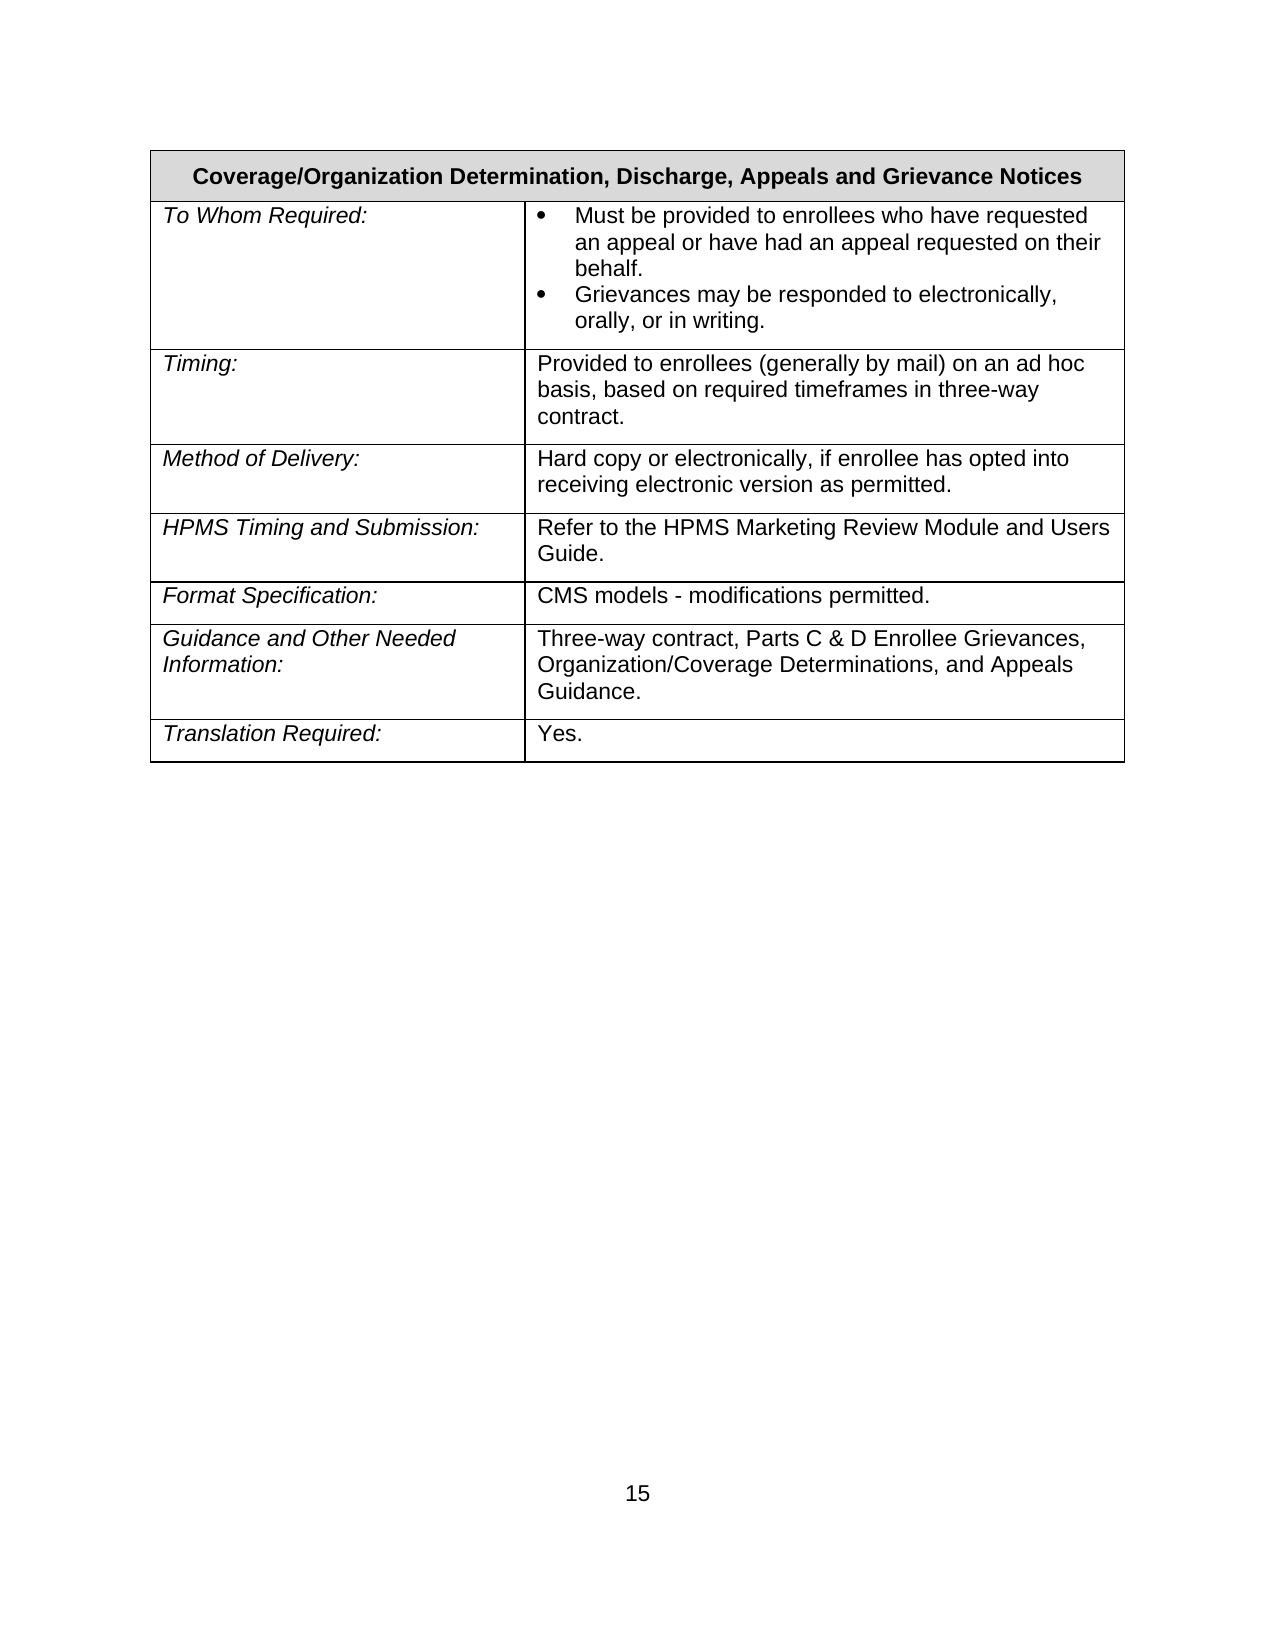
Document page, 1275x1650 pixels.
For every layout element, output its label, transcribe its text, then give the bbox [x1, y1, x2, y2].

table_cell Must be provided to enrollees who have requested an appeal or have had an appeal requested on their behalf. Grievances may be responded to electronically, orally, or in writing. [526, 202, 1124, 349]
table_header Coverage/Organization Determination, Discharge, Appeals and Grievance Notices [151, 151, 1124, 201]
table_cell Provided to enrollees (generally by mail) on an ad hoc basis, based on required timeframes in three-way contract. [526, 350, 1124, 444]
table_cell Method of Delivery: [151, 445, 524, 513]
table_cell Guidance and Other Needed Information: [151, 625, 524, 719]
table_cell Translation Required: [151, 720, 524, 761]
table_cell Hard copy or electronically, if enrollee has opted into receiving electronic version as permitted. [526, 445, 1124, 513]
table_cell HPMS Timing and Submission: [151, 514, 524, 581]
table_cell Timing: [151, 350, 524, 444]
table_cell To Whom Required: [151, 202, 524, 349]
table_cell Refer to the HPMS Marketing Review Module and Users Guide. [526, 514, 1124, 581]
table_cell CMS models - modifications permitted. [526, 583, 1124, 624]
table_cell Three-way contract, Parts C & D Enrollee Grievances, Organization/Coverage Determinations, and Appeals Guidance. [526, 625, 1124, 719]
table_cell Yes. [526, 720, 1124, 761]
table_cell Format Specification: [151, 583, 524, 624]
